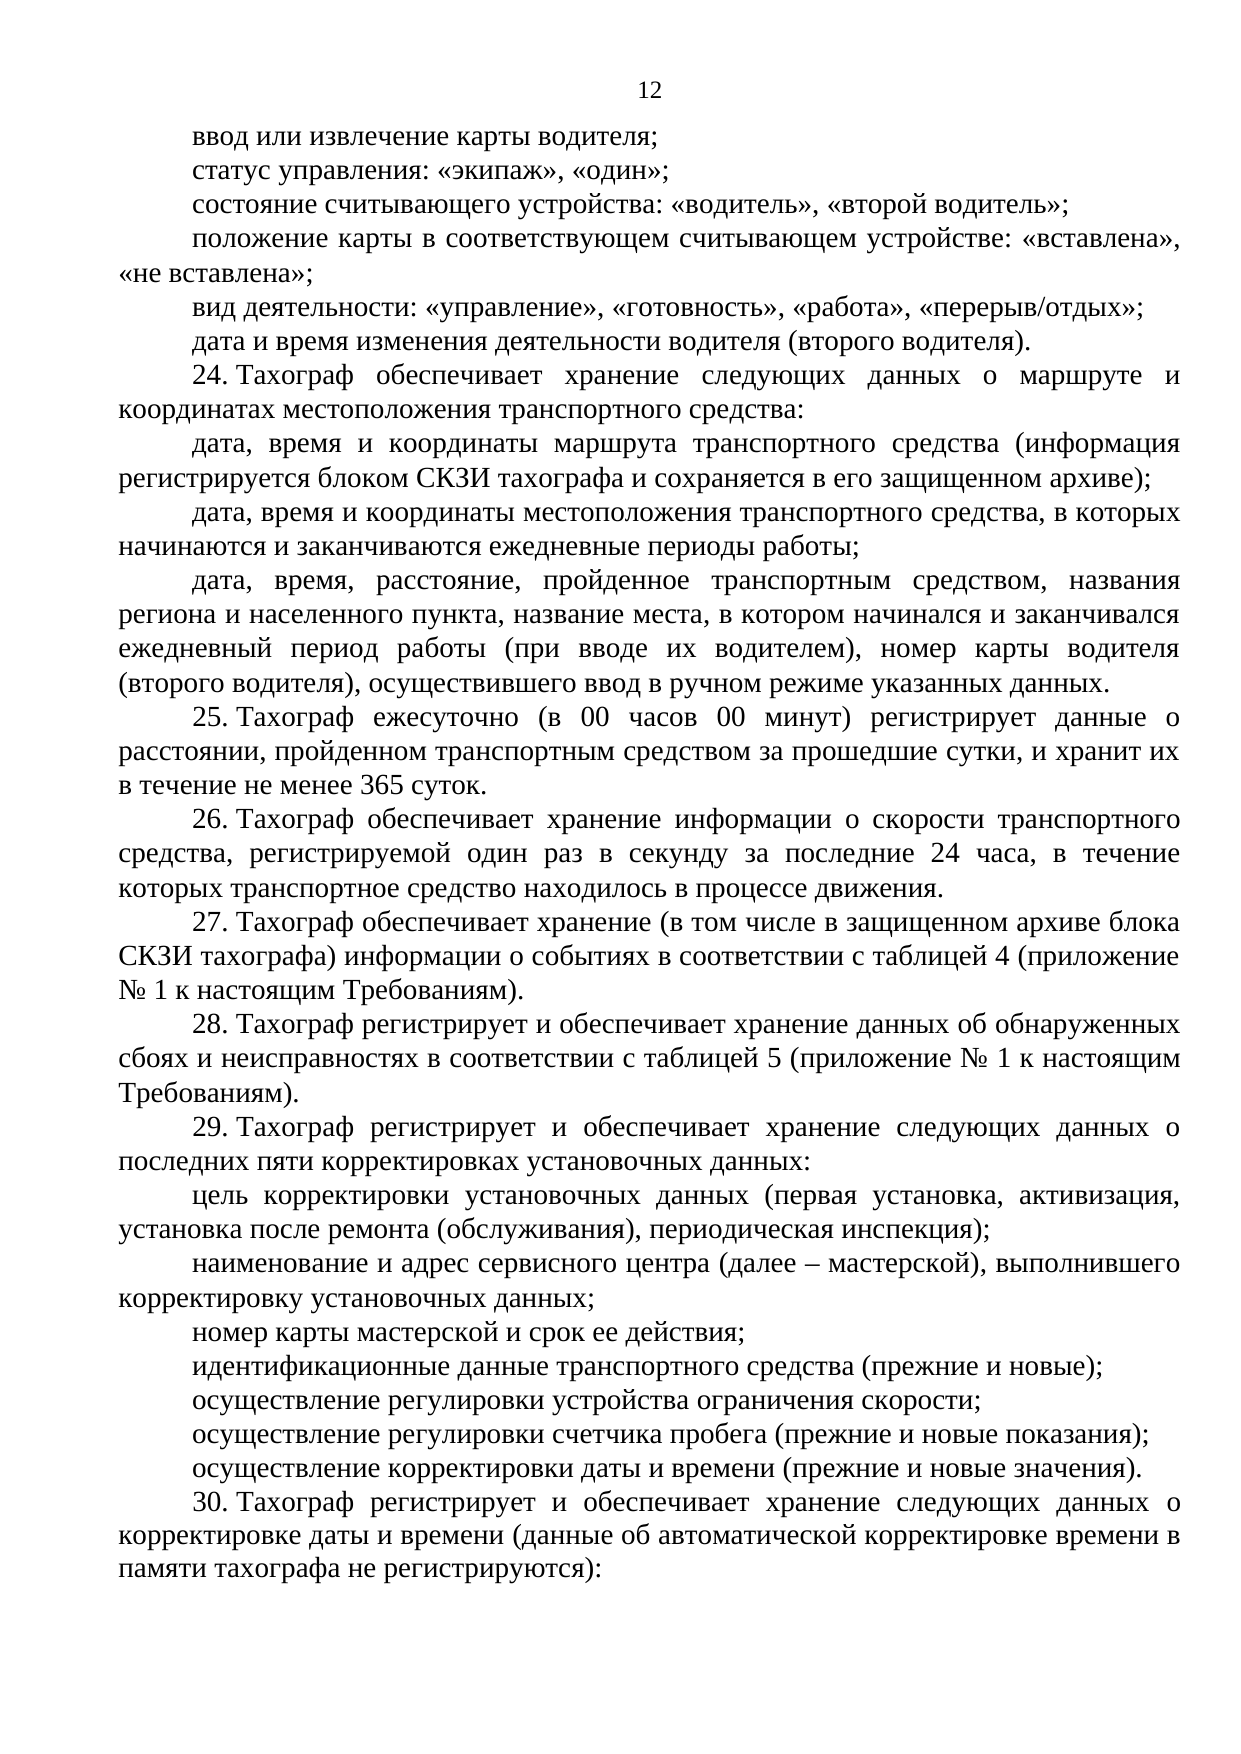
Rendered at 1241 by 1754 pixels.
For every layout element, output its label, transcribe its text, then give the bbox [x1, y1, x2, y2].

text осуществление регулировки устройства ограничения скорости; [118, 1382, 1181, 1416]
text 28. Тахограф регистрирует и обеспечивает хранение данных об обнаруженных сбоях и неисправностях в соответствии с таблицей 5 (приложение № 1 к настоящим Требованиям). [118, 1006, 1181, 1108]
text осуществление корректировки даты и времени (прежние и новые значения). [118, 1451, 1181, 1484]
text идентификационные данные транспортного средства (прежние и новые); [118, 1348, 1181, 1382]
text дата, время, расстояние, пройденное транспортным средством, названия региона и населенного пункта, название места, в котором начинался и заканчивался ежедневный период работы (при вводе их водителем), номер карты водителя (второго водителя), осуществившего ввод в ручном режиме указанных данных. [118, 562, 1181, 698]
text статус управления: «экипаж», «один»; [118, 152, 1181, 186]
text номер карты мастерской и срок ее действия; [118, 1314, 1181, 1347]
text наименование и адрес сервисного центра (далее – мастерской), выполнившего корректировку установочных данных; [118, 1246, 1181, 1313]
text вид деятельности: «управление», «готовность», «работа», «перерыв/отдых»; [118, 289, 1181, 322]
text цель корректировки установочных данных (первая установка, активизация, установка после ремонта (обслуживания), периодическая инспекция); [118, 1177, 1181, 1245]
text дата, время и координаты местоположения транспортного средства, в которых начинаются и заканчиваются ежедневные периоды работы; [118, 494, 1181, 562]
text 24. Тахограф обеспечивает хранение следующих данных о маршруте и координатах местоположения транспортного средства: [118, 357, 1181, 425]
text 29. Тахограф регистрирует и обеспечивает хранение следующих данных о последних пяти корректировках установочных данных: [118, 1109, 1181, 1177]
text дата, время и координаты маршрута транспортного средства (информация регистрируется блоком СКЗИ тахографа и сохраняется в его защищенном архиве); [118, 426, 1181, 493]
text ввод или извлечение карты водителя; [118, 118, 1181, 152]
text 26. Тахограф обеспечивает хранение информации о скорости транспортного средства, регистрируемой один раз в секунду за последние 24 часа, в течение которых транспортное средство находилось в процессе движения. [118, 801, 1181, 903]
text 25. Тахограф ежесуточно (в 00 часов 00 минут) регистрирует данные о расстоянии, пройденном транспортным средством за прошедшие сутки, и хранит их в течение не менее 365 суток. [118, 699, 1181, 801]
text состояние считывающего устройства: «водитель», «второй водитель»; [118, 186, 1181, 220]
text 27. Тахограф обеспечивает хранение (в том числе в защищенном архиве блока СКЗИ тахографа) информации о событиях в соответствии с таблицей 4 (приложение № 1 к настоящим Требованиям). [118, 904, 1181, 1006]
text дата и время изменения деятельности водителя (второго водителя). [118, 323, 1181, 357]
text осуществление регулировки счетчика пробега (прежние и новые показания); [118, 1416, 1181, 1450]
text положение карты в соответствующем считывающем устройстве: «вставлена», «не вставлена»; [118, 221, 1181, 288]
text 30. Тахограф регистрирует и обеспечивает хранение следующих данных о корректировке даты и времени (данные об автоматической корректировке времени в памяти тахографа не регистрируются): [118, 1485, 1181, 1583]
